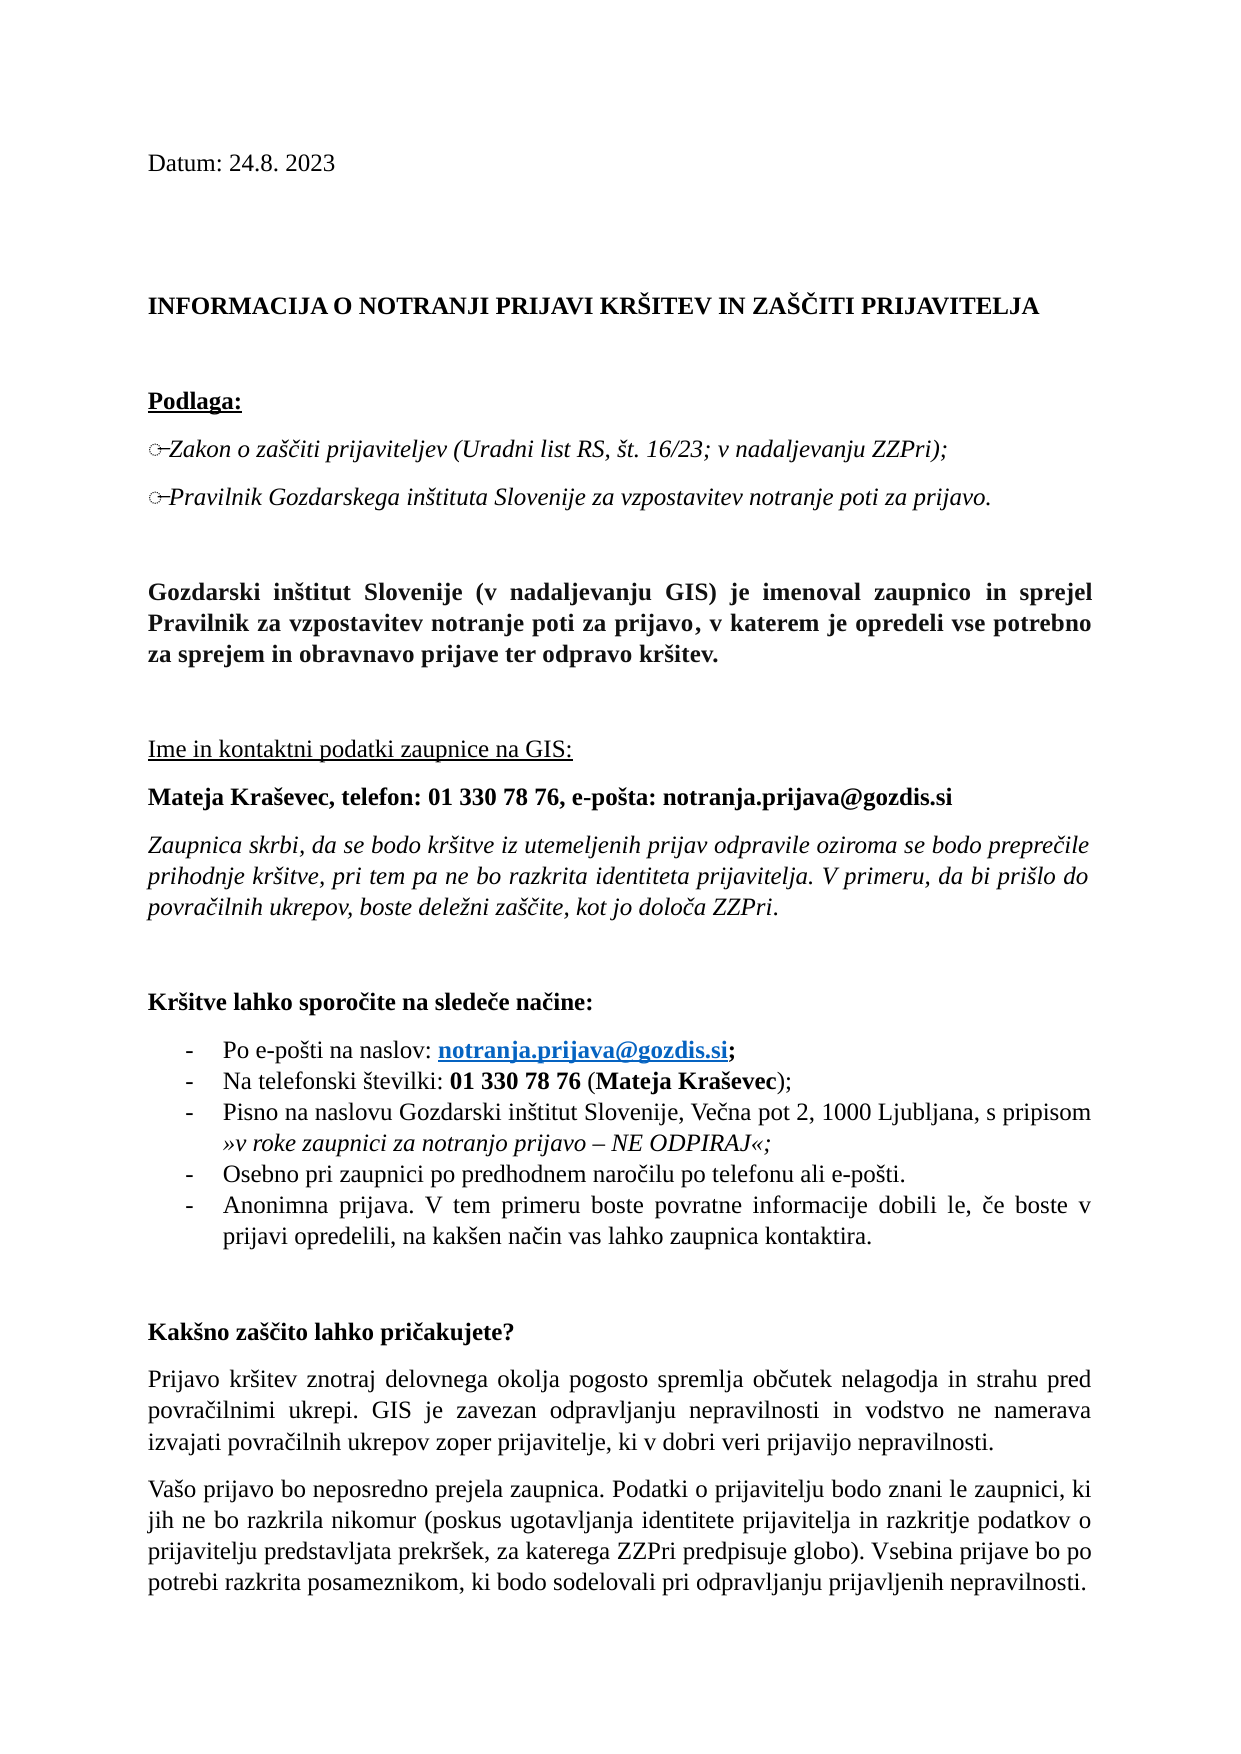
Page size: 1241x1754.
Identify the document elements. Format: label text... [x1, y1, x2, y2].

text Kakšno zaščito lahko pričakujete? [148, 1317, 1093, 1346]
text Mateja Kraševec, telefon: 01 330 78 76, e-pošta: notranja.prijava@gozdis.si [148, 782, 1093, 811]
text Gozdarski inštitut Slovenije (v nadaljevanju GIS) je imenoval zaupnico in sprejel Pravilnik za vzpostavitev notranje poti za prijavo, v katerem je opredeli vse potrebno za sprejem in obravnavo prijave ter odpravo kršitev. [148, 606, 1093, 668]
list Na telefonski številki: 01 330 78 76 (Mateja Kraševec); [185, 1066, 1093, 1095]
text INFORMACIJA O NOTRANJI PRIJAVI KRŠITEV IN ZAŠČITI PRIJAVITELJA [148, 291, 1093, 319]
text Prijavo kršitev znotraj delovnega okolja pogosto spremlja občutek nelagodja in strahu pred povračilnimi ukrepi. GIS je zavezan odpravljanju nepravilnosti in vodstvo ne namerava izvajati povračilnih ukrepov zoper prijavitelje, ki v dobri veri prijavijo nepravilnosti. [148, 1364, 1093, 1455]
text Ime in kontaktni podatki zaupnice na GIS: [148, 734, 1093, 763]
text Vašo prijavo bo neposredno prejela zaupnica. Podatki o prijavitelju bodo znani le zaupnici, ki jih ne bo razkrila nikomur (poskus ugotavljanja identitete prijavitelja in razkritje podatkov o prijavitelju predstavljata prekršek, za katerega ZZPri predpisuje globo). Vsebina prijave bo po potrebi razkrita posameznikom, ki bodo sodelovali pri odpravljanju prijavljenih nepravilnosti. [148, 1474, 1093, 1596]
text Zaupnica skrbi, da se bodo kršitve iz utemeljenih prijav odpravile oziroma se bodo preprečile prihodnje kršitve, pri tem pa ne bo razkrita identiteta prijavitelja. V primeru, da bi prišlo do povračilnih ukrepov, boste deležni zaščite, kot jo določa ZZPri. [148, 830, 1093, 921]
list Pisno na naslovu Gozdarski inštitut Slovenije, Večna pot 2, 1000 Ljubljana, s pripisom »v roke zaupnici za notranjo prijavo – NE ODPIRAJ«; [185, 1097, 1093, 1157]
text Podlaga: [148, 386, 1093, 415]
list Po e-pošti na naslov: notranja.prijava@gozdis.si; [185, 1035, 1093, 1064]
text ̶ Zakon o zaščiti prijaviteljev (Uradni list RS, št. 16/23; v nadaljevanju ZZPri); [148, 434, 1093, 463]
list Anonimna prijava. V tem primeru boste povratne informacije dobili le, če boste v prijavi opredelili, na kakšen način vas lahko zaupnica kontaktira. [185, 1190, 1093, 1250]
text ̶ Pravilnik Gozdarskega inštituta Slovenije za vzpostavitev notranje poti za prijavo. [148, 482, 1093, 510]
list Osebno pri zaupnici po predhodnem naročilu po telefonu ali e-pošti. [185, 1159, 1093, 1188]
text Kršitve lahko sporočite na sledeče načine: [148, 987, 1093, 1016]
text Datum: 24.8. 2023 [148, 148, 1093, 176]
